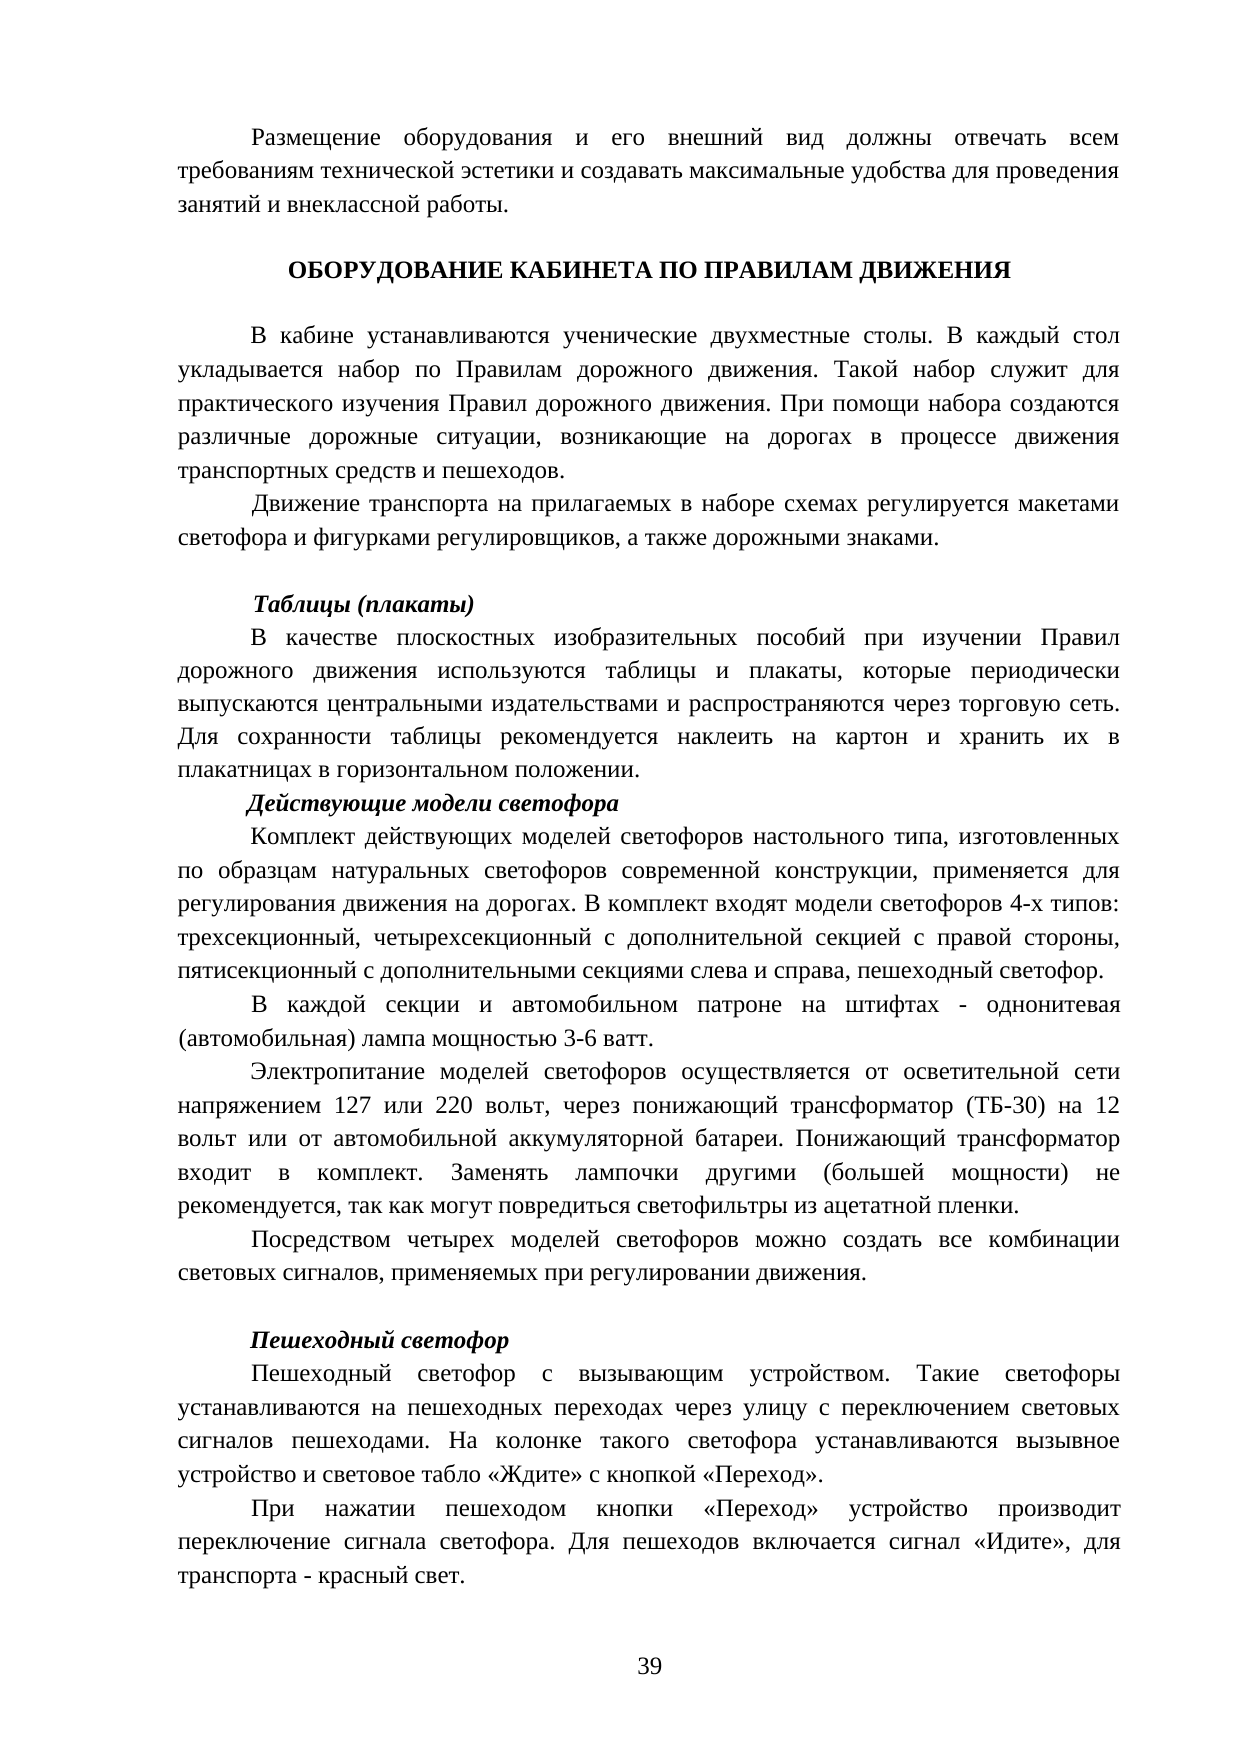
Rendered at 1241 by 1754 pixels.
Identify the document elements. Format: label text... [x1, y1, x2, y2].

text Движение транспорта на прилагаемых в наборе схемах регулируется макетами светофора и фигурками регулировщиков, а также дорожными знаками. [178, 485, 1120, 552]
text Посредством четырех моделей светофоров можно создать все комбинации световых сигналов, применяемых при регулировании движения. [178, 1221, 1121, 1288]
text ОБОРУДОВАНИЕ КАБИНЕТА ПО ПРАВИЛАМ ДВИЖЕНИЯ [177, 255, 1122, 283]
text Пешеходный светофор с вызывающим устройством. Такие светофоры устанавливаются на пешеходных переходах через улицу с переключением световых сигналов пешеходами. На колонке такого светофора устанавливаются вызывное устройство и световое табло «Ждите» с кнопкой «Переход». [177, 1355, 1121, 1489]
text В кабине устанавливаются ученические двухместные столы. В каждый стол укладывается набор по Правилам дорожного движения. Такой набор служит для практического изучения Правил дорожного движения. При помощи набора создаются различные дорожные ситуации, возникающие на дорогах в процессе движения транспортных средств и пешеходов. [178, 317, 1121, 485]
text В качестве плоскостных изобразительных пособий при изучении Правил дорожного движения используются таблицы и плакаты, которые периодически выпускаются центральными издательствами и распространяются через торговую сеть. Для сохранности таблицы рекомендуется наклеить на картон и хранить их в плакатницах в горизонтальном положении. [177, 619, 1121, 784]
text Пешеходный светофор [250, 1322, 1122, 1355]
text Таблицы (плакаты) [253, 586, 1122, 619]
text Действующие модели светофора [247, 784, 1122, 818]
text При нажатии пешеходом кнопки «Переход» устройство производит переключение сигнала светофора. Для пешеходов включается сигнал «Идите», для транспорта - красный свет. [178, 1489, 1122, 1590]
text В каждой секции и автомобильном патроне на штифтах - однонитевая (автомобильная) лампа мощностью 3-6 ватт. [178, 986, 1122, 1053]
text Электропитание моделей светофоров осуществляется от осветительной сети напряжением 127 или 220 вольт, через понижающий трансформатор (ТБ-30) на 12 вольт или от автомобильной аккумуляторной батареи. Понижающий трансформатор входит в комплект. Заменять лампочки другими (большей мощности) не рекомендуется, так как могут повредиться светофильтры из ацетатной пленки. [177, 1053, 1121, 1221]
text Размещение оборудования и его внешний вид должны отвечать всем требованиям технической эстетики и создавать максимальные удобства для проведения занятий и внеклассной работы. [177, 118, 1120, 219]
text Комплект действующих моделей светофоров настольного типа, изготовленных по образцам натуральных светофоров современной конструкции, применяется для регулирования движения на дорогах. В комплект входят модели светофоров 4-х типов: трехсекционный, четырехсекционный с дополнительной секцией с правой стороны, пятисекционный с дополнительными секциями слева и справа, пешеходный светофор. [177, 818, 1121, 986]
